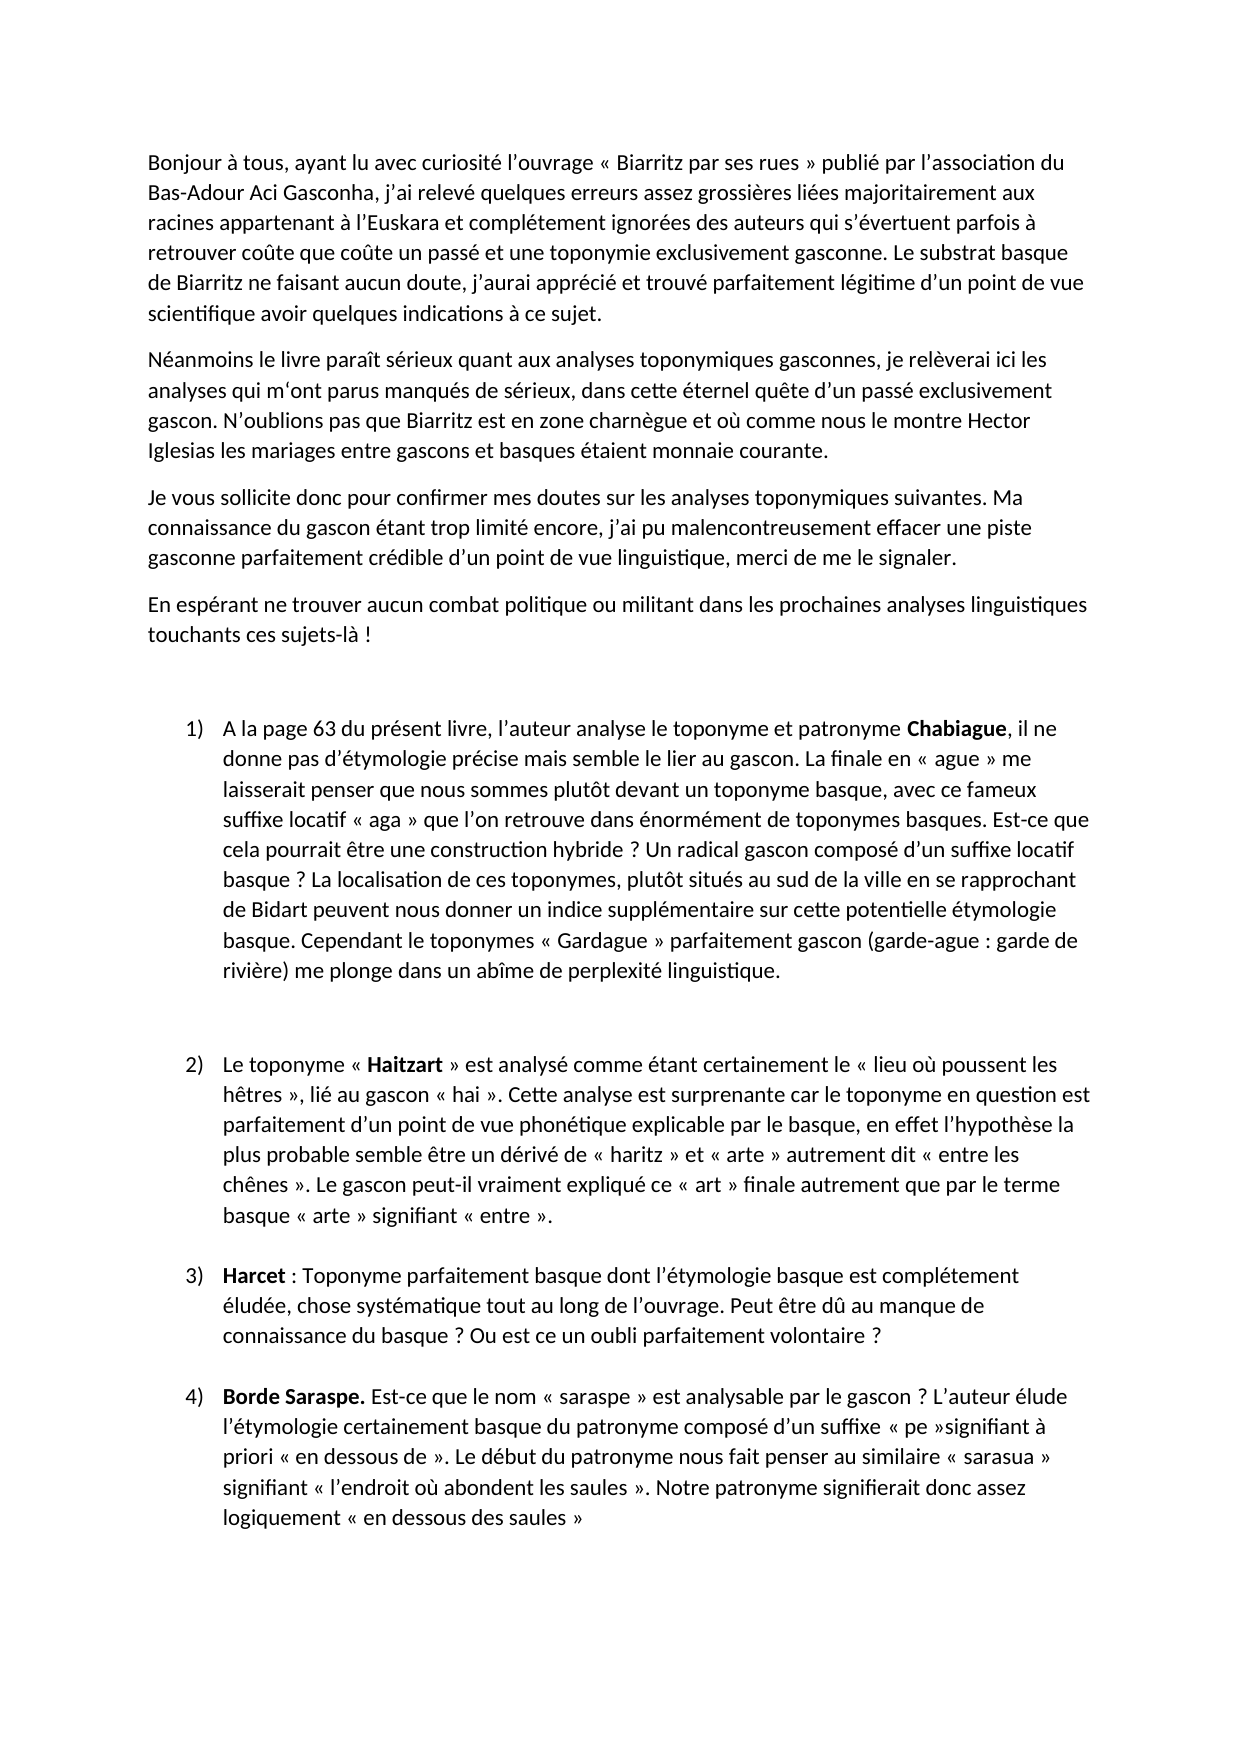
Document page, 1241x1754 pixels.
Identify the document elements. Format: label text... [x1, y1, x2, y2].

list A la page 63 du présent livre, l’auteur analyse le toponyme et patronyme Chabiague, il ne donne pas d’étymologie précise mais semble le lier au gascon. La finale en « ague » me laisserait penser que nous sommes plutôt devant un toponyme basque, avec ce fameux suffixe locatif « aga » que l’on retrouve dans énormément de toponymes basques. Est-ce que cela pourrait être une construction hybride ? Un radical gascon composé d’un suffixe locatif basque ? La localisation de ces toponymes, plutôt situés au sud de la ville en se rapprochant de Bidart peuvent nous donner un indice supplémentaire sur cette potentielle étymologie basque. Cependant le toponymes « Gardague » parfaitement gascon (garde-ague : garde de rivière) me plonge dans un abîme de perplexité linguistique. [185, 714, 1093, 984]
text Je vous sollicite donc pour confirmer mes doutes sur les analyses toponymiques suivantes. Ma connaissance du gascon étant trop limité encore, j’ai pu malencontreusement effacer une piste gasconne parfaitement crédible d’un point de vue linguistique, merci de me le signaler. [148, 483, 1093, 571]
text Néanmoins le livre paraît sérieux quant aux analyses toponymiques gasconnes, je relèverai ici les analyses qui m‘ont parus manqués de sérieux, dans cette éternel quête d’un passé exclusivement gascon. N’oublions pas que Biarritz est en zone charnègue et où comme nous le montre Hector Iglesias les mariages entre gascons et basques étaient monnaie courante. [148, 346, 1093, 464]
text Bonjour à tous, ayant lu avec curiosité l’ouvrage « Biarritz par ses rues » publié par l’association du Bas-Adour Aci Gasconha, j’ai relevé quelques erreurs assez grossières liées majoritairement aux racines appartenant à l’Euskara et complétement ignorées des auteurs qui s’évertuent parfois à retrouver coûte que coûte un passé et une toponymie exclusivement gasconne. Le substrat basque de Biarritz ne faisant aucun doute, j’aurai apprécié et trouvé parfaitement légitime d’un point de vue scientifique avoir quelques indications à ce sujet. [148, 148, 1093, 327]
text En espérant ne trouver aucun combat politique ou militant dans les prochaines analyses linguistiques touchants ces sujets-là ! [148, 590, 1093, 648]
list Harcet : Toponyme parfaitement basque dont l’étymologie basque est complétement éludée, chose systématique tout au long de l’ouvrage. Peut être dû au manque de connaissance du basque ? Ou est ce un oubli parfaitement volontaire ? [185, 1261, 1093, 1349]
list Borde Saraspe. Est-ce que le nom « saraspe » est analysable par le gascon ? L’auteur élude l’étymologie certainement basque du patronyme composé d’un suffixe « pe »signifiant à priori « en dessous de ». Le début du patronyme nous fait penser au similaire « sarasua » signifiant « l’endroit où abondent les saules ». Notre patronyme signifierait donc assez logiquement « en dessous des saules » [185, 1382, 1093, 1531]
list Le toponyme « Haitzart » est analysé comme étant certainement le « lieu où poussent les hêtres », lié au gascon « hai ». Cette analyse est surprenante car le toponyme en question est parfaitement d’un point de vue phonétique explicable par le basque, en effet l’hypothèse la plus probable semble être un dérivé de « haritz » et « arte » autrement dit « entre les chênes ». Le gascon peut-il vraiment expliqué ce « art » finale autrement que par le terme basque « arte » signifiant « entre ». [185, 1050, 1093, 1229]
